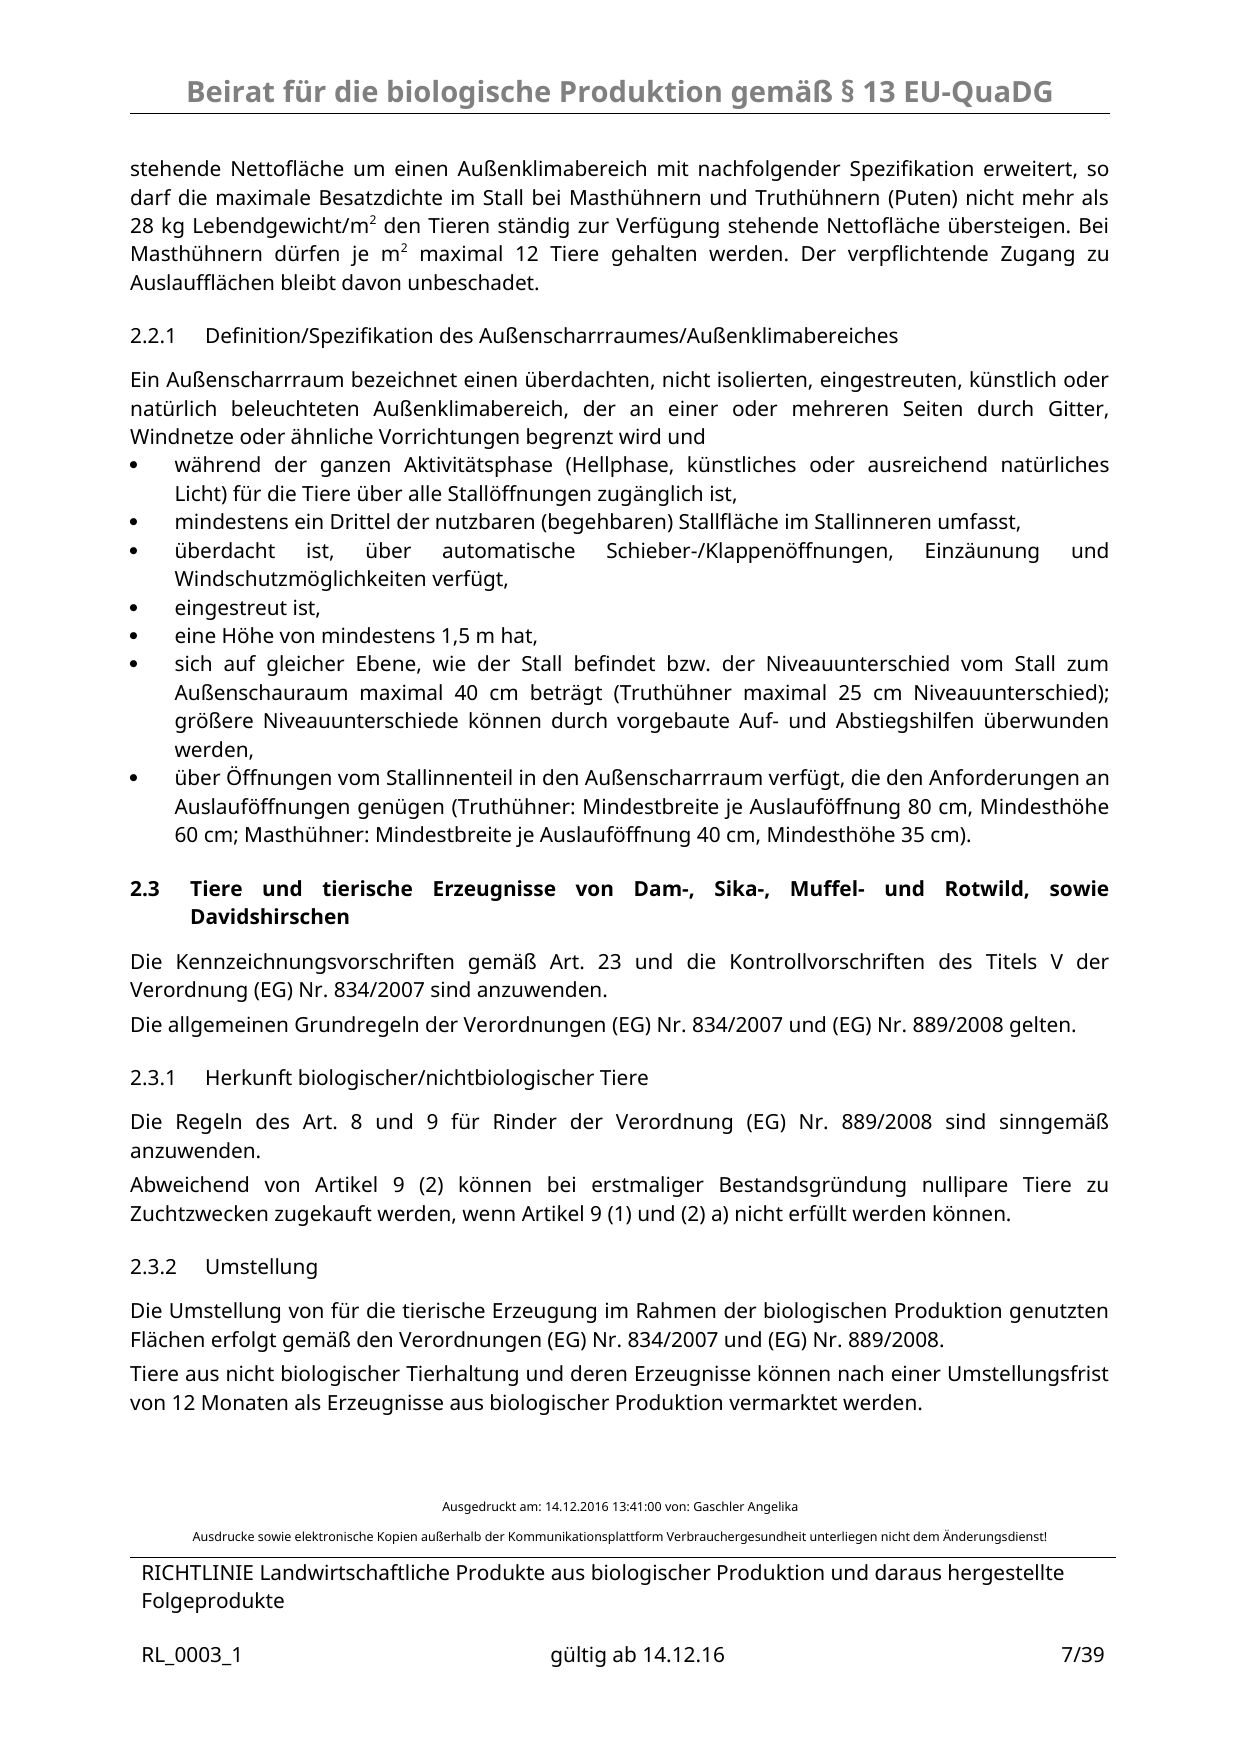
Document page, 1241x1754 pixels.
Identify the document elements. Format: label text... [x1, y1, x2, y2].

text Tiere aus nicht biologischer Tierhaltung und deren Erzeugnisse können nach einer Umstellungsfrist von 12 Monaten als Erzeugnisse aus biologischer Produktion vermarktet werden. [130, 1359, 1110, 1416]
text Die Kennzeichnungsvorschriften gemäß Art. 23 und die Kontrollvorschriften des Titels V der Verordnung (EG) Nr. 834/2007 sind anzuwenden. [130, 947, 1110, 1004]
list sich auf gleicher Ebene, wie der Stall befindet bzw. der Niveauunterschied vom Stall zum Außenschauraum maximal 40 cm beträgt (Truthühner maximal 25 cm Niveauunterschied); größere Niveauunterschiede können durch vorgebaute Auf- und Abstiegshilfen überwunden werden, [130, 649, 1111, 763]
list während der ganzen Aktivitätsphase (Hellphase, künstliches oder ausreichend natürliches Licht) für die Tiere über alle Stallöffnungen zugänglich ist, [130, 451, 1111, 507]
subtitle Tiere und tierische Erzeugnisse von Dam-, Sika-, Muffel- und Rotwild, sowie Davidshirschen [130, 874, 1110, 931]
subtitle Umstellung [130, 1252, 1110, 1279]
text Die Umstellung von für die tierische Erzeugung im Rahmen der biologischen Produktion genutzten Flächen erfolgt gemäß den Verordnungen (EG) Nr. 834/2007 und (EG) Nr. 889/2008. [130, 1296, 1110, 1353]
subtitle Definition/Spezifikation des Außenscharrraumes/Außenklimabereiches [130, 321, 1110, 348]
text Die Regeln des Art. 8 und 9 für Rinder der Verordnung (EG) Nr. 889/2008 sind sinngemäß anzuwenden. [130, 1107, 1110, 1164]
text Abweichend von Artikel 9 (2) können bei erstmaliger Bestandsgründung nullipare Tiere zu Zuchtzwecken zugekauft werden, wenn Artikel 9 (1) und (2) a) nicht erfüllt werden können. [130, 1171, 1110, 1227]
text Die allgemeinen Grundregeln der Verordnungen (EG) Nr. 834/2007 und (EG) Nr. 889/2008 gelten. [130, 1010, 1110, 1039]
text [130, 154, 1110, 296]
list über Öffnungen vom Stallinnenteil in den Außenscharrraum verfügt, die den Anforderungen an Auslauföffnungen genügen (Truthühner: Mindestbreite je Auslauföffnung 80 cm, Mindesthöhe 60 cm; Masthühner: Mindestbreite je Auslauföffnung 40 cm, Mindesthöhe 35 cm). [130, 763, 1111, 849]
list eine Höhe von mindestens 1,5 m hat, [130, 621, 1111, 649]
subtitle Herkunft biologischer/nichtbiologischer Tiere [130, 1064, 1110, 1091]
list überdacht ist, über automatische Schieber-/Klappenöffnungen, Einzäunung und Windschutzmöglichkeiten verfügt, [130, 536, 1111, 593]
list eingestreut ist, [130, 593, 1111, 621]
text Ein Außenscharrraum bezeichnet einen überdachten, nicht isolierten, eingestreuten, künstlich oder natürlich beleuchteten Außenklimabereich, der an einer oder mehreren Seiten durch Gitter, Windnetze oder ähnliche Vorrichtungen begrenzt wird und [130, 365, 1110, 451]
list mindestens ein Drittel der nutzbaren (begehbaren) Stallfläche im Stallinneren umfasst, [130, 507, 1111, 536]
